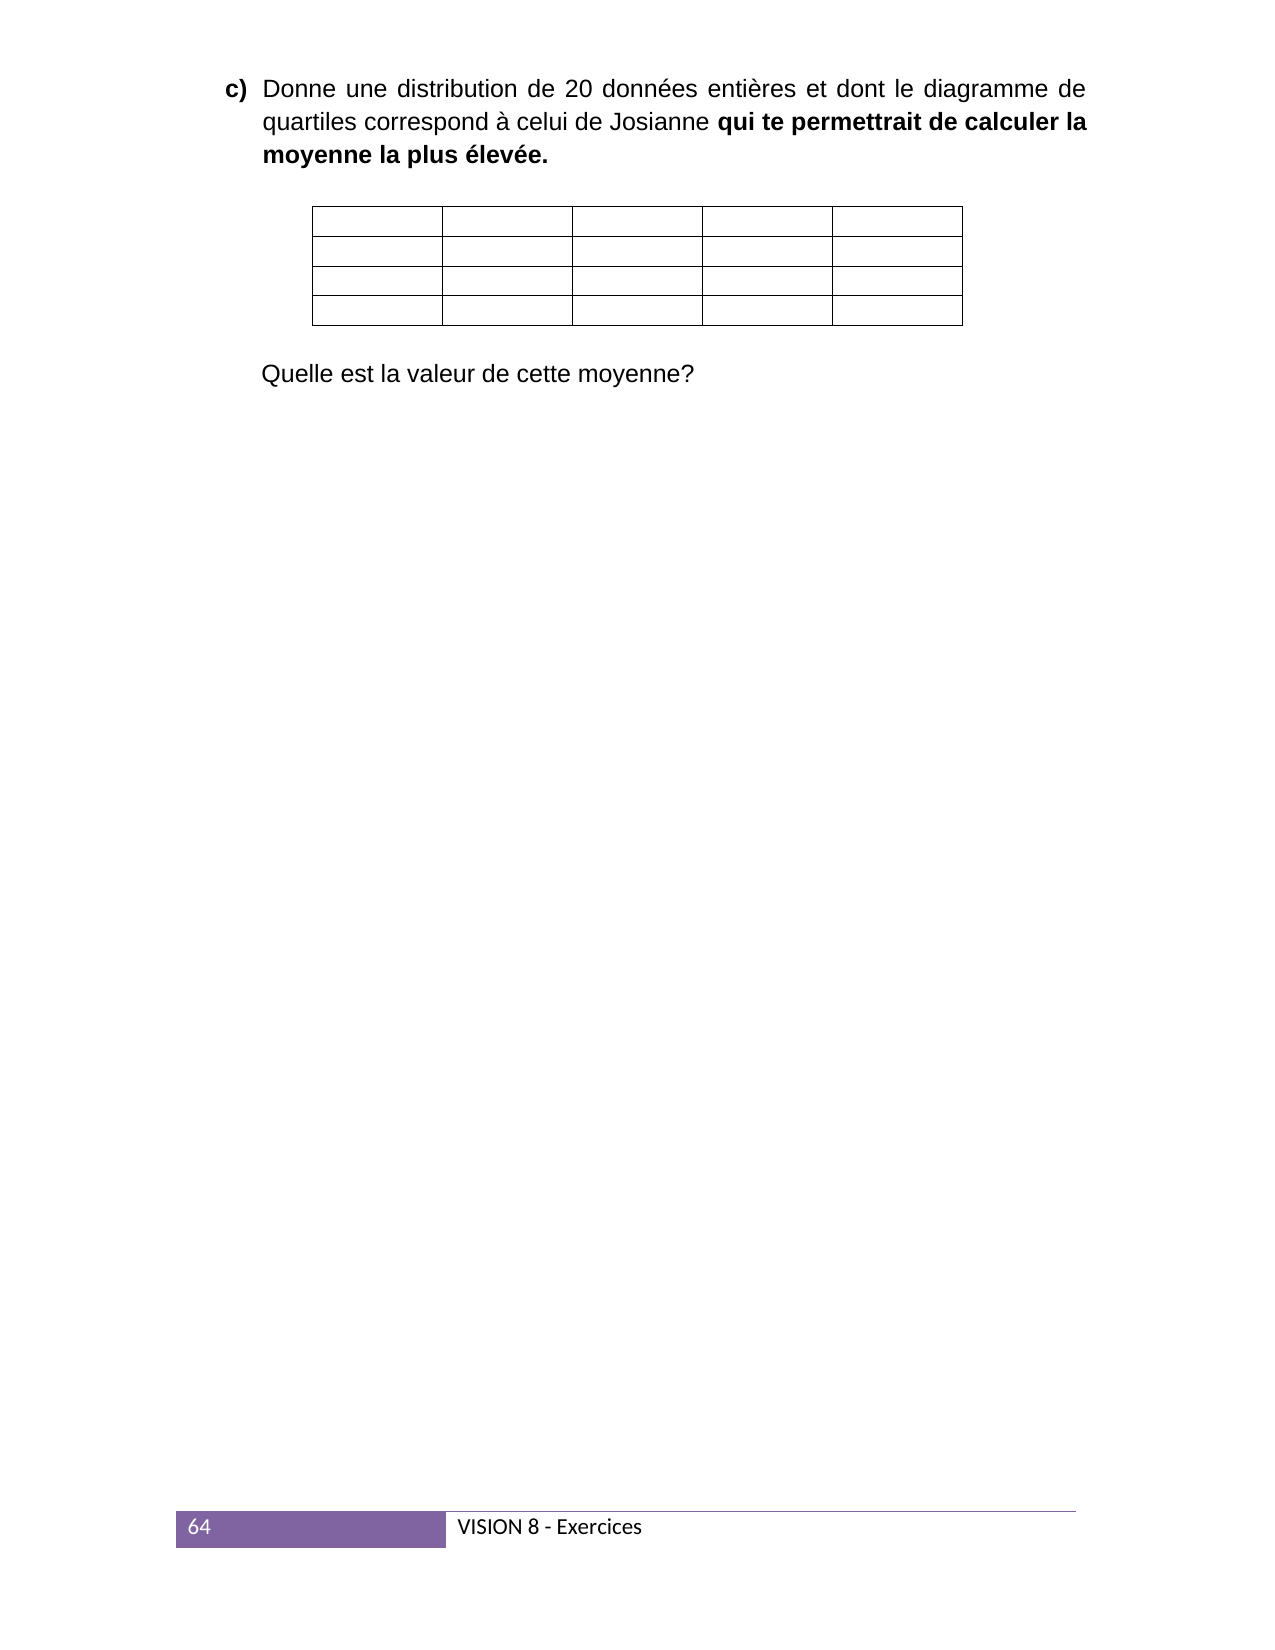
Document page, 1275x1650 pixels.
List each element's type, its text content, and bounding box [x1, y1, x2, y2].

table_cell [443, 237, 572, 266]
table_header [313, 207, 442, 236]
table_cell [833, 267, 962, 295]
table_cell [703, 267, 832, 295]
table_cell [573, 267, 702, 295]
text Quelle est la valeur de cette moyenne? [187, 359, 1087, 388]
table_cell [313, 296, 442, 325]
list Donne une distribution de 20 données entières et dont le diagramme de quartiles correspond à celui de Josianne qui te permettrait de calculer la moyenne la plus élevée. [225, 74, 1087, 169]
table_header [573, 207, 702, 236]
table_header [833, 207, 962, 236]
table_cell [313, 237, 442, 266]
table_header [443, 207, 572, 236]
table_cell [573, 296, 702, 325]
table_cell [573, 237, 702, 266]
table_cell [833, 296, 962, 325]
table_cell [313, 267, 442, 295]
table_cell [443, 267, 572, 295]
table_cell [703, 237, 832, 266]
table_cell [833, 237, 962, 266]
table_cell [443, 296, 572, 325]
table_header [703, 207, 832, 236]
table_cell [703, 296, 832, 325]
